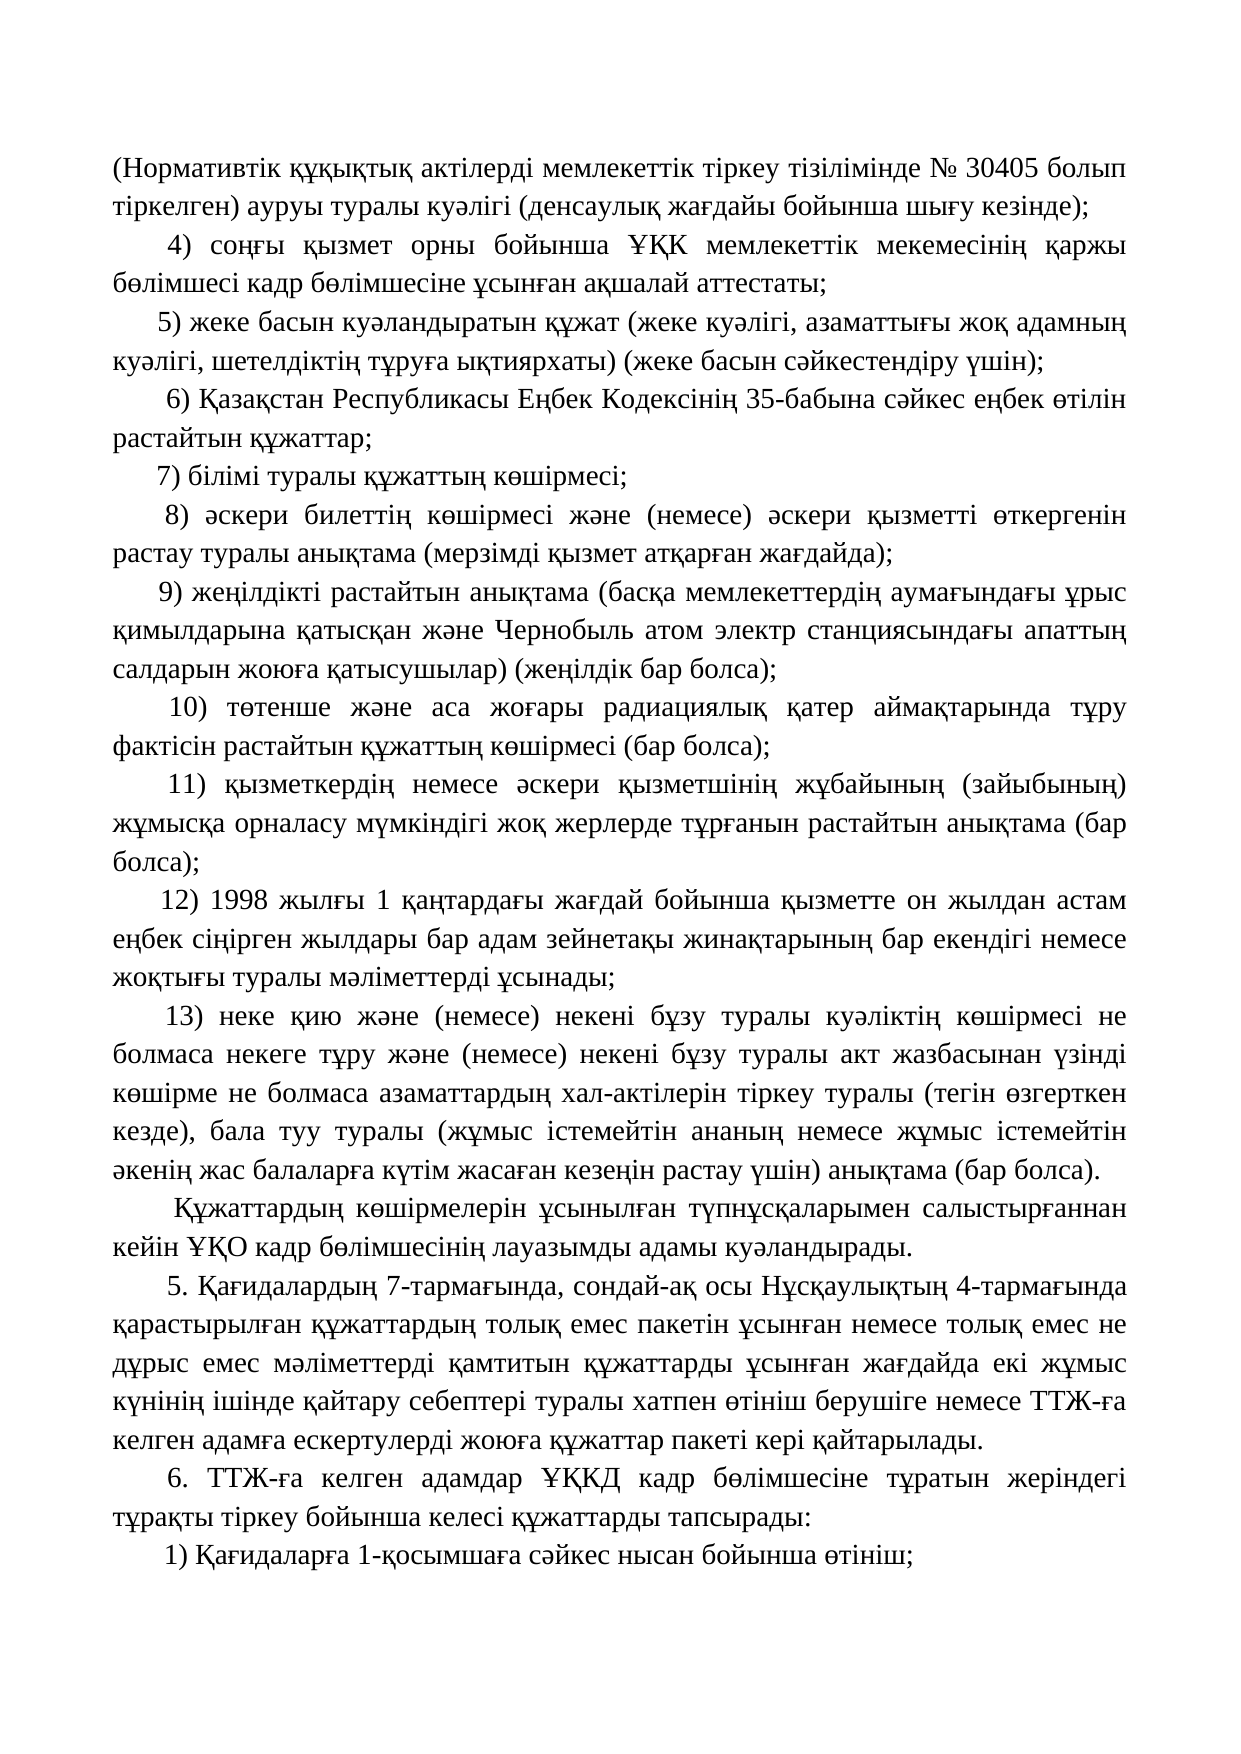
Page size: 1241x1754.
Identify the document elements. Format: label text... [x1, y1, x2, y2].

text 9) жеңілдікті растайтын анықтама (басқа мемлекеттердің аумағындағы ұрыс қимылдарына қатысқан және Чернобыль атом электр станциясындағы апаттың салдарын жоюға қатысушылар) (жеңілдік бар болса); [112, 574, 1128, 684]
text 6. ТТЖ-ға келген адамдар ҰҚКД кадр бөлімшесіне тұратын жеріндегі тұрақты тіркеу бойынша келесі құжаттарды тапсырады: [112, 1460, 1128, 1532]
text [112, 150, 1128, 222]
text 12) 1998 жылғы 1 қаңтардағы жағдай бойынша қызметте он жылдан астам еңбек сіңірген жылдары бар адам зейнетақы жинақтарының бар екендігі немесе жоқтығы туралы мәліметтерді ұсынады; [112, 882, 1128, 993]
text 5) жеке басын куәландыратын құжат (жеке куәлiгi, азаматтығы жоқ адамның куәлiгi, шетелдiктiң тұруға ықтиярхаты) (жеке басын сәйкестендіру үшін); [112, 304, 1128, 376]
text 5. Қағидалардың 7-тармағында, сондай-ақ осы Нұсқаулықтың 4-тармағында қарастырылған құжаттардың толық емес пакетін ұсынған немесе толық емес не дұрыс емес мәліметтерді қамтитын құжаттарды ұсынған жағдайда екі жұмыс күнінің ішінде қайтару себептері туралы хатпен өтініш берушіге немесе ТТЖ-ға келген адамға ескертулерді жоюға құжаттар пакеті кері қайтарылады. [112, 1268, 1128, 1455]
text 13) неке қию және (немесе) некенi бұзу туралы куәлiктiң көшірмесi не болмаса некеге тұру және (немесе) некені бұзу туралы акт жазбасынан үзінді көшірме не болмаса азаматтардың хал-актілерін тіркеу туралы (тегiн өзгерткен кезде), бала туу туралы (жұмыс істемейтін ананың немесе жұмыс істемейтін әкенің жас балаларға күтім жасаған кезеңін растау үшін) анықтама (бар болса). [112, 998, 1128, 1186]
text 6) Қазақстан Республикасы Еңбек Кодексінің 35-бабына сәйкес еңбек өтілін растайтын құжаттар; [112, 381, 1128, 453]
text 10) төтенше және аса жоғары радиациялық қатер аймақтарында тұру фактiсiн растайтын құжаттың көшірмесі (бар болса); [112, 689, 1128, 762]
text Құжаттардың көшірмелерін ұсынылған түпнұсқаларымен салыстырғаннан кейін ҰҚО кадр бөлімшесінің лауазымды адамы куәландырады. [112, 1191, 1128, 1263]
text 1) Қағидаларға 1-қосымшаға сәйкес нысан бойынша өтініш; [112, 1537, 1128, 1571]
text 8) әскери билеттің көшiрмесi және (немесе) әскери қызметті өткергенін растау туралы анықтама (мерзімді қызмет атқарған жағдайда); [112, 497, 1128, 569]
text 4) соңғы қызмет орны бойынша ҰҚК мемлекеттік мекемесінің қаржы бөлімшесі кадр бөлімшесіне ұсынған ақшалай аттестаты; [112, 227, 1128, 299]
text 11) қызметкердің немесе әскери қызметшiнiң жұбайының (зайыбының) жұмысқа орналасу мүмкiндiгi жоқ жерлерде тұрғанын растайтын анықтама (бар болса); [112, 767, 1128, 877]
text 7) бiлiмi туралы құжаттың көшiрмесi; [112, 458, 1128, 492]
